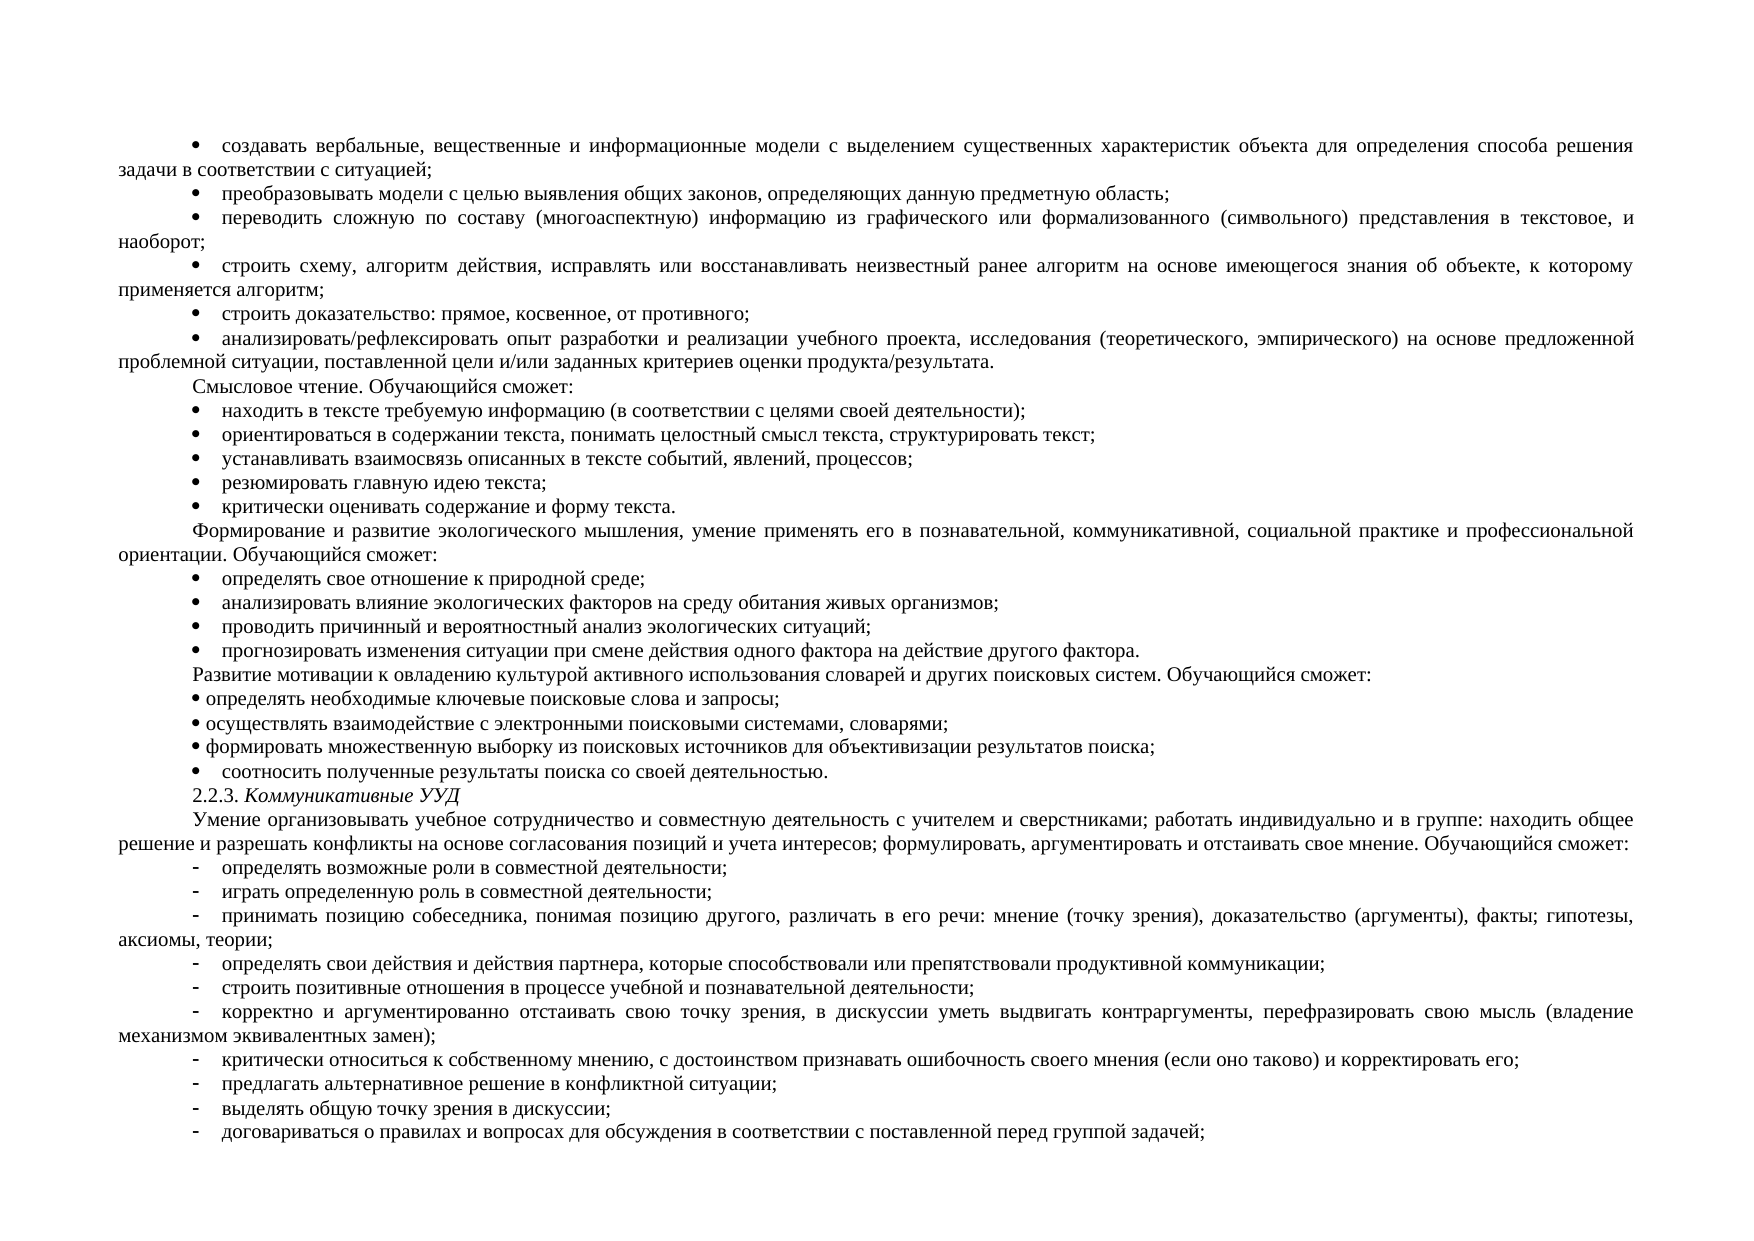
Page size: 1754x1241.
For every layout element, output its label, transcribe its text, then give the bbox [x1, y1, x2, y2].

list анализировать влияние экологических факторов на среду обитания живых организмов; [118, 590, 1636, 614]
text 2.2.3. Коммуникативные УУД [118, 783, 1636, 807]
list корректно и аргументированно отстаивать свою точку зрения, в дискуссии уметь выдвигать контраргументы, перефразировать свою мысль (владение механизмом эквивалентных замен); [118, 999, 1636, 1047]
list определять необходимые ключевые поисковые слова и запросы; [118, 686, 1636, 710]
list принимать позицию собеседника, понимая позицию другого, различать в его речи: мнение (точку зрения), доказательство (аргументы), факты; гипотезы, аксиомы, теории; [118, 903, 1636, 951]
list формировать множественную выборку из поисковых источников для объективизации результатов поиска; [118, 734, 1636, 758]
list критически оценивать содержание и форму текста. [118, 494, 1636, 518]
list соотносить полученные результаты поиска со своей деятельностью. [118, 758, 1636, 783]
list строить доказательство: прямое, косвенное, от противного; [118, 301, 1636, 325]
list находить в тексте требуемую информацию (в соответствии с целями своей деятельности); [118, 398, 1636, 422]
list устанавливать взаимосвязь описанных в тексте событий, явлений, процессов; [118, 446, 1636, 470]
list определять свое отношение к природной среде; [118, 566, 1636, 590]
text Формирование и развитие экологического мышления, умение применять его в познавательной, коммуникативной, социальной практике и профессиональной ориентации. Обучающийся сможет: [118, 518, 1636, 566]
list играть определенную роль в совместной деятельности; [118, 879, 1636, 903]
text Смысловое чтение. Обучающийся сможет: [118, 373, 1636, 398]
list договариваться о правилах и вопросах для обсуждения в соответствии с поставленной перед группой задачей; [118, 1119, 1636, 1143]
list создавать вербальные, вещественные и информационные модели с выделением существенных характеристик объекта для определения способа решения задачи в соответствии с ситуацией; [118, 133, 1636, 181]
list строить позитивные отношения в процессе учебной и познавательной деятельности; [118, 975, 1636, 999]
list предлагать альтернативное решение в конфликтной ситуации; [118, 1071, 1636, 1095]
list анализировать/рефлексировать опыт разработки и реализации учебного проекта, исследования (теоретического, эмпирического) на основе предложенной проблемной ситуации, поставленной цели и/или заданных критериев оценки продукта/результата. [118, 325, 1636, 373]
list определять возможные роли в совместной деятельности; [118, 855, 1636, 879]
list переводить сложную по составу (многоаспектную) информацию из графического или формализованного (символьного) представления в текстовое, и наоборот; [118, 205, 1636, 253]
list осуществлять взаимодействие с электронными поисковыми системами, словарями; [118, 710, 1636, 734]
list проводить причинный и вероятностный анализ экологических ситуаций; [118, 614, 1636, 638]
list преобразовывать модели с целью выявления общих законов, определяющих данную предметную область; [118, 181, 1636, 205]
list выделять общую точку зрения в дискуссии; [118, 1095, 1636, 1119]
list прогнозировать изменения ситуации при смене действия одного фактора на действие другого фактора. [118, 638, 1636, 662]
text Развитие мотивации к овладению культурой активного использования словарей и других поисковых систем. Обучающийся сможет: [118, 662, 1636, 686]
list определять свои действия и действия партнера, которые способствовали или препятствовали продуктивной коммуникации; [118, 951, 1636, 975]
text Умение организовывать учебное сотрудничество и совместную деятельность с учителем и сверстниками; работать индивидуально и в группе: находить общее решение и разрешать конфликты на основе согласования позиций и учета интересов; формулировать, аргументировать и отстаивать свое мнение. Обучающийся сможет: [118, 807, 1636, 855]
list резюмировать главную идею текста; [118, 470, 1636, 494]
list ориентироваться в содержании текста, понимать целостный смысл текста, структурировать текст; [118, 422, 1636, 446]
list строить схему, алгоритм действия, исправлять или восстанавливать неизвестный ранее алгоритм на основе имеющегося знания об объекте, к которому применяется алгоритм; [118, 253, 1636, 301]
list критически относиться к собственному мнению, с достоинством признавать ошибочность своего мнения (если оно таково) и корректировать его; [118, 1047, 1636, 1071]
